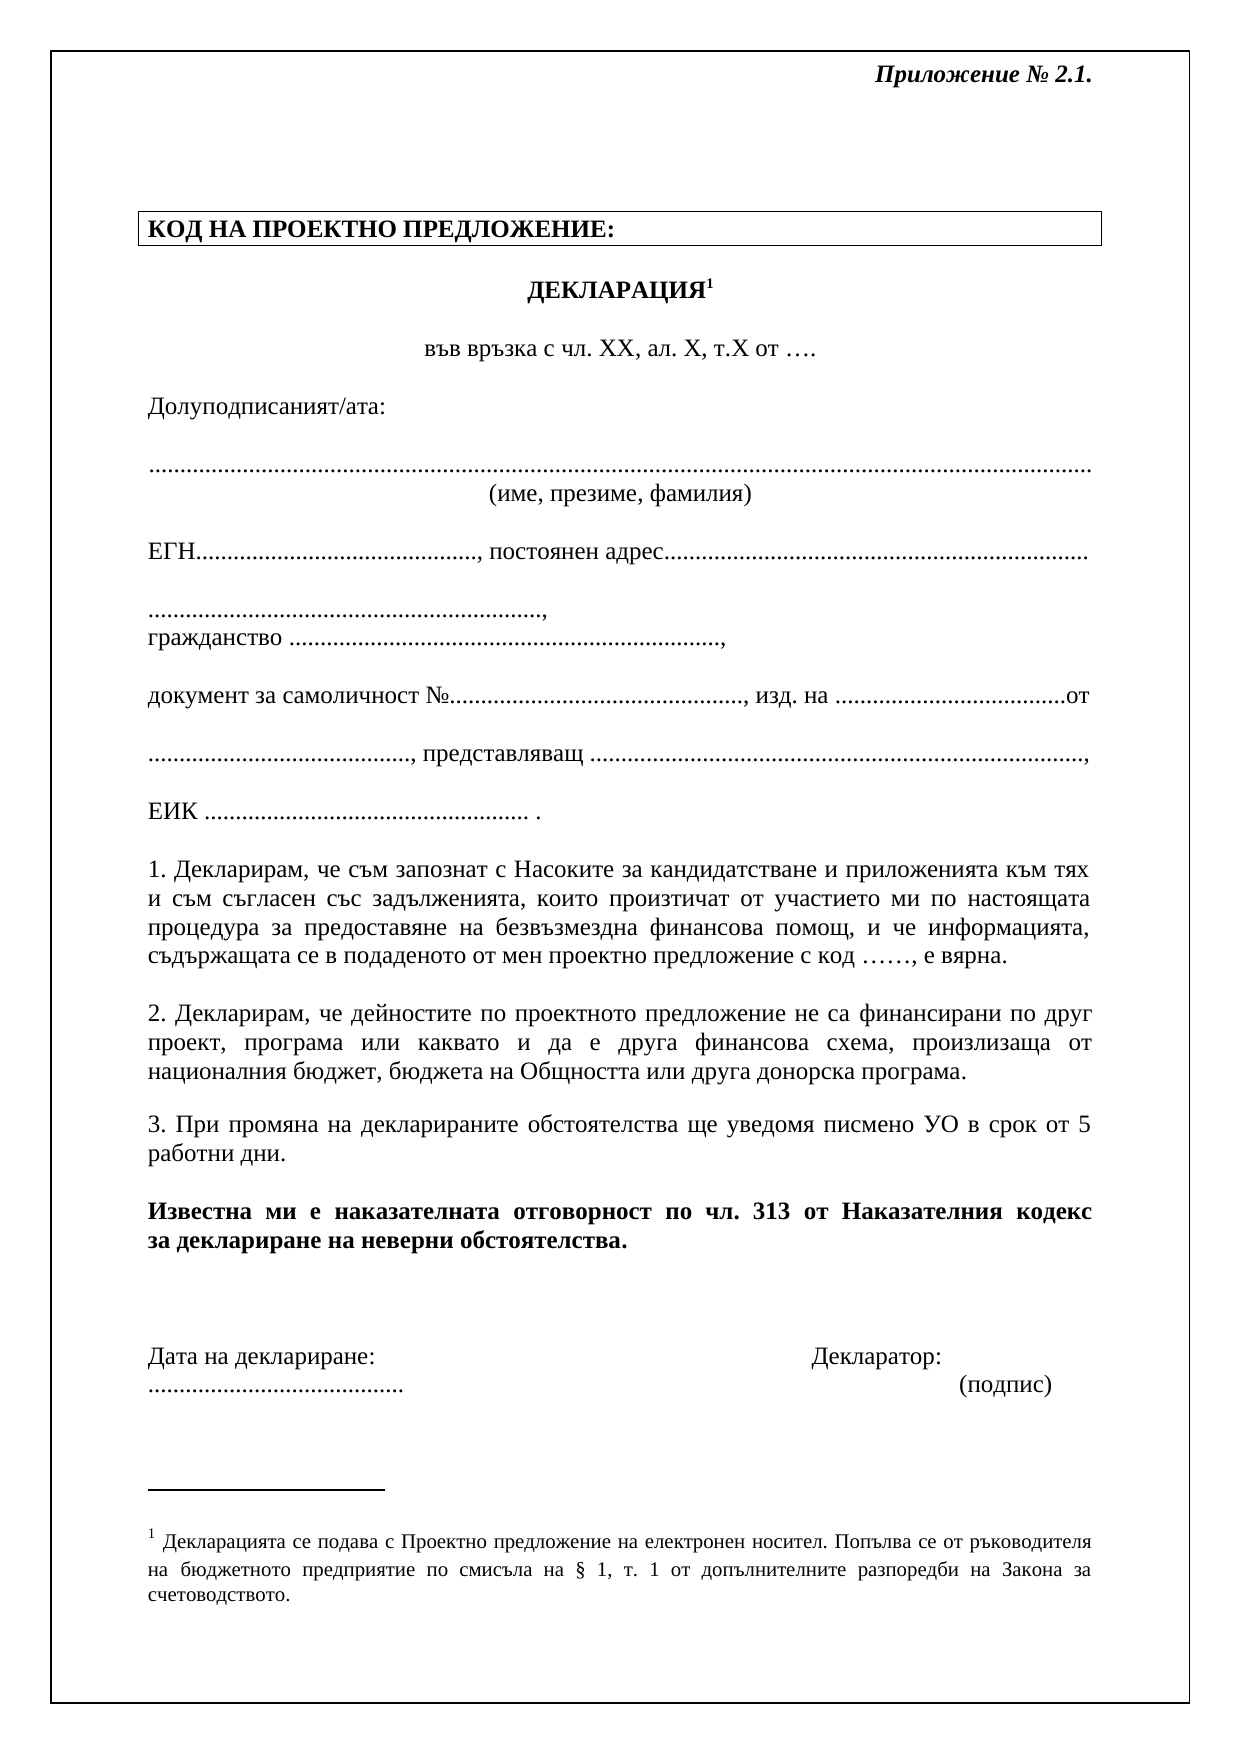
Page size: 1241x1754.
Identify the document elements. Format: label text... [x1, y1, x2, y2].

text ....................................................................................................................................................... (име, презиме, фамилия) [148, 449, 1093, 507]
text 2. Декларирам, че дейностите по проектното предложение не са финансирани по друг проект, програма или каквато и да е друга финансова схема, произлизаща от националния бюджет, бюджета на Общността или друга донорска програма. [148, 998, 1093, 1084]
text ЕГН............................................., постоянен адрес.................................................................... [148, 536, 1093, 564]
text във връзка с чл. XX, ал. X, т.X от …. [148, 333, 1093, 362]
text Долуподписаният/ата: [148, 391, 1093, 420]
text документ за самоличност №..............................................., изд. на .....................................от [148, 680, 1093, 709]
text .........................................., представляващ ..............................................................................., [148, 738, 1093, 767]
text 1. Декларирам, че съм запознат с Насоките за кандидатстване и приложенията към тях и съм съгласен със задълженията, които произтичат от участието ми по настоящата процедура за предоставяне на безвъзмездна финансова помощ, и че информацията, съдържащата се в подаденото от мен проектно предложение с код ……, е вярна. [148, 854, 1091, 969]
text ......................................... (подпис) [148, 1369, 1093, 1398]
text КОД НА ПРОЕКТНО ПРЕДЛОЖЕНИЕ: [139, 212, 1101, 245]
text ДЕКЛАРАЦИЯ [148, 275, 1093, 304]
text ЕИК .................................................... . [148, 796, 1093, 825]
text 3. При промяна на декларираните обстоятелства ще уведомя писмено УО в срок от 5 работни дни. [148, 1109, 1093, 1167]
text Известна ми е наказателната отговорност по чл. 313 от Наказателния кодекс за деклариране на неверни обстоятелства. [148, 1196, 1093, 1254]
text ..............................................................., гражданство ....................................................................., [148, 594, 1093, 651]
text Дата на деклариране: Декларатор: [148, 1341, 1093, 1369]
